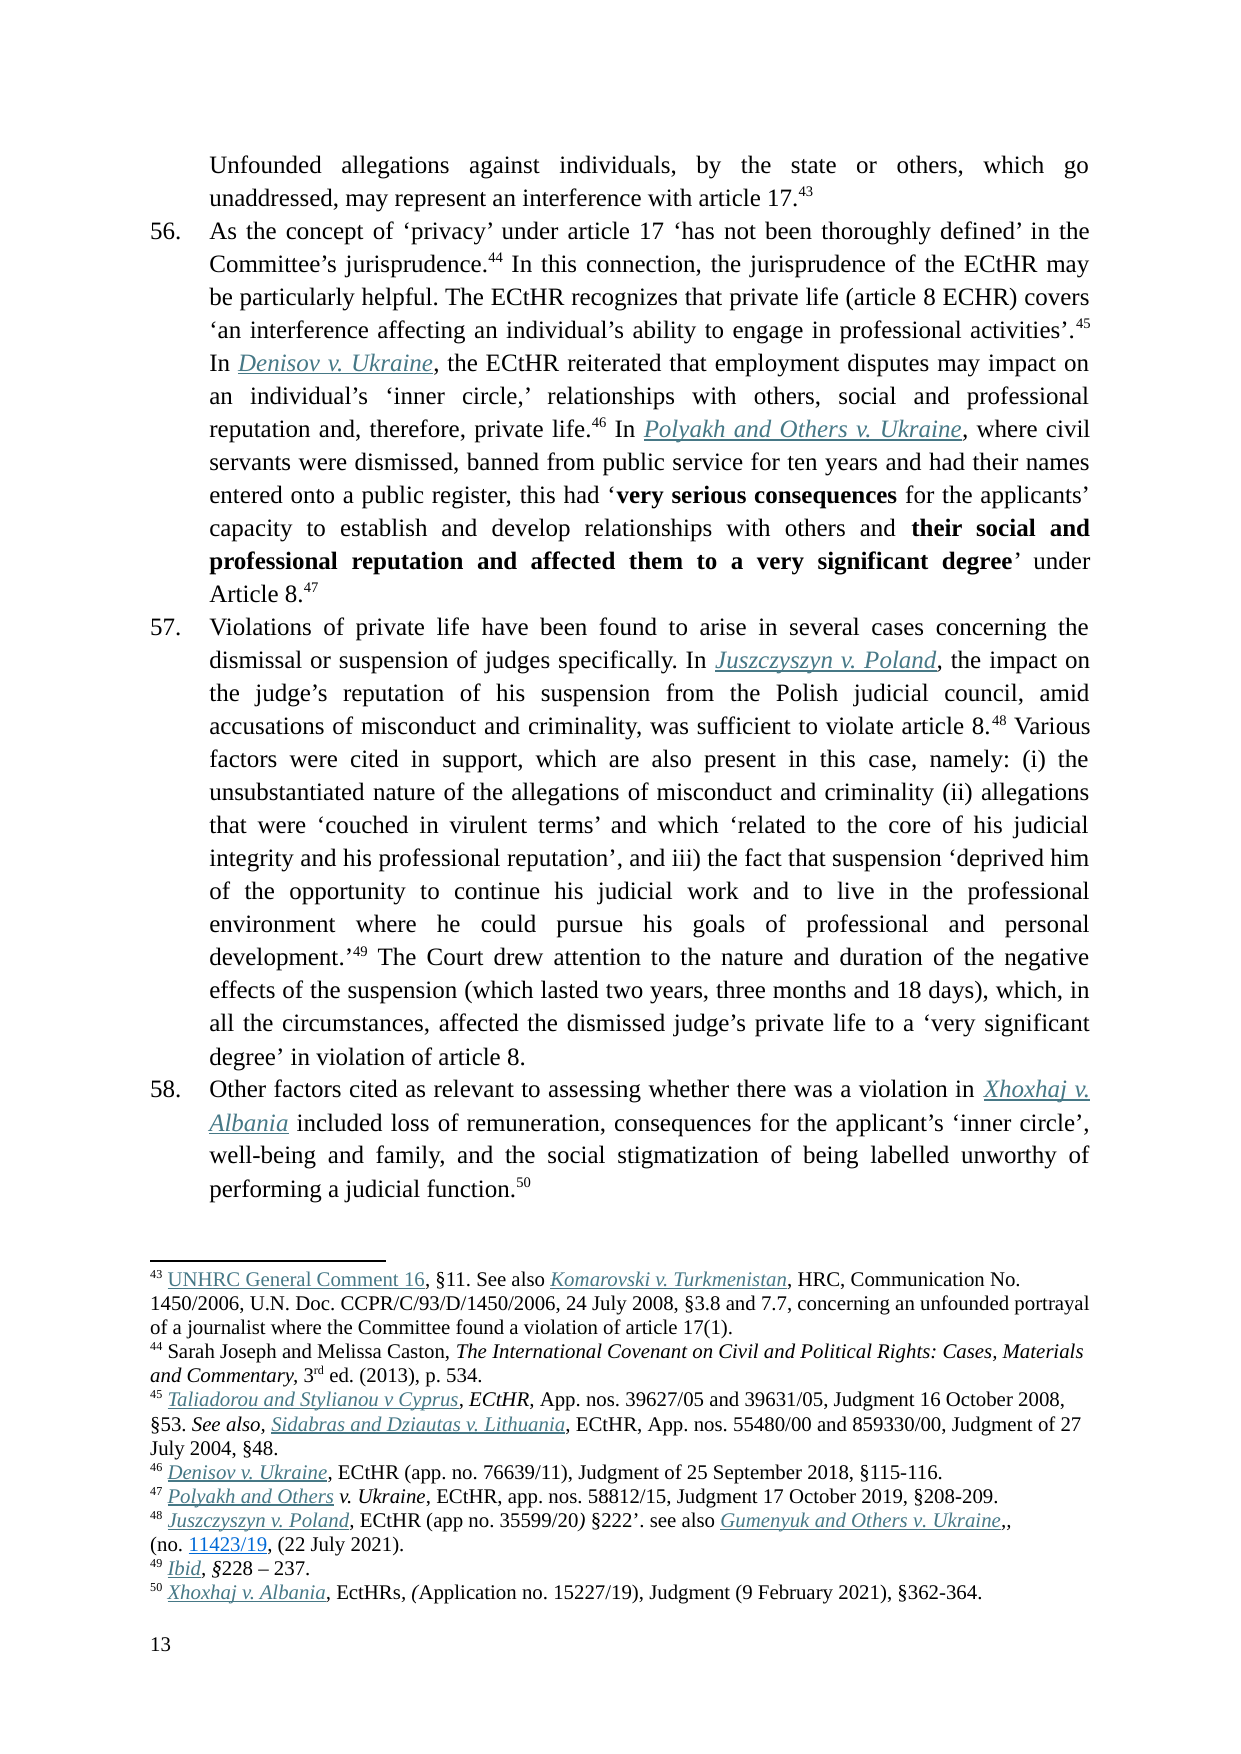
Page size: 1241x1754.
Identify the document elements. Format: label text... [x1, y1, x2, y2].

list As the concept of ‘privacy’ under article 17 ‘has not been thoroughly defined’ in the Committee’s jurisprudence. In this connection, the jurisprudence of the ECtHR may be particularly helpful. The ECtHR recognizes that private life (article 8 ECHR) covers ‘an interference affecting an individual’s ability to engage in professional activities’. In Denisov v. Ukraine, the ECtHR reiterated that employment disputes may impact on an individual’s ‘inner circle,’ relationships with others, social and professional reputation and, therefore, private life. In Polyakh and Others v. Ukraine, where civil servants were dismissed, banned from public service for ten years and had their names entered onto a public register, this had ‘very serious consequences for the applicants’ capacity to establish and develop relationships with others and their social and professional reputation and affected them to a very significant degree’ under Article 8. [150, 216, 1090, 608]
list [150, 150, 1090, 212]
list Other factors cited as relevant to assessing whether there was a violation in Xhoxhaj v. Albania included loss of remuneration, consequences for the applicant’s ‘inner circle’, well-being and family, and the social stigmatization of being labelled unworthy of performing a judicial function. [150, 1074, 1090, 1202]
list Violations of private life have been found to arise in several cases concerning the dismissal or suspension of judges specifically. In Juszczyszyn v. Poland, the impact on the judge’s reputation of his suspension from the Polish judicial council, amid accusations of misconduct and criminality, was sufficient to violate article 8. Various factors were cited in support, which are also present in this case, namely: (i) the unsubstantiated nature of the allegations of misconduct and criminality (ii) allegations that were ‘couched in virulent terms’ and which ‘related to the core of his judicial integrity and his professional reputation’, and iii) the fact that suspension ‘deprived him of the opportunity to continue his judicial work and to live in the professional environment where he could pursue his goals of professional and personal development.’ The Court drew attention to the nature and duration of the negative effects of the suspension (which lasted two years, three months and 18 days), which, in all the circumstances, affected the dismissed judge’s private life to a ‘very significant degree’ in violation of article 8. [150, 612, 1090, 1070]
